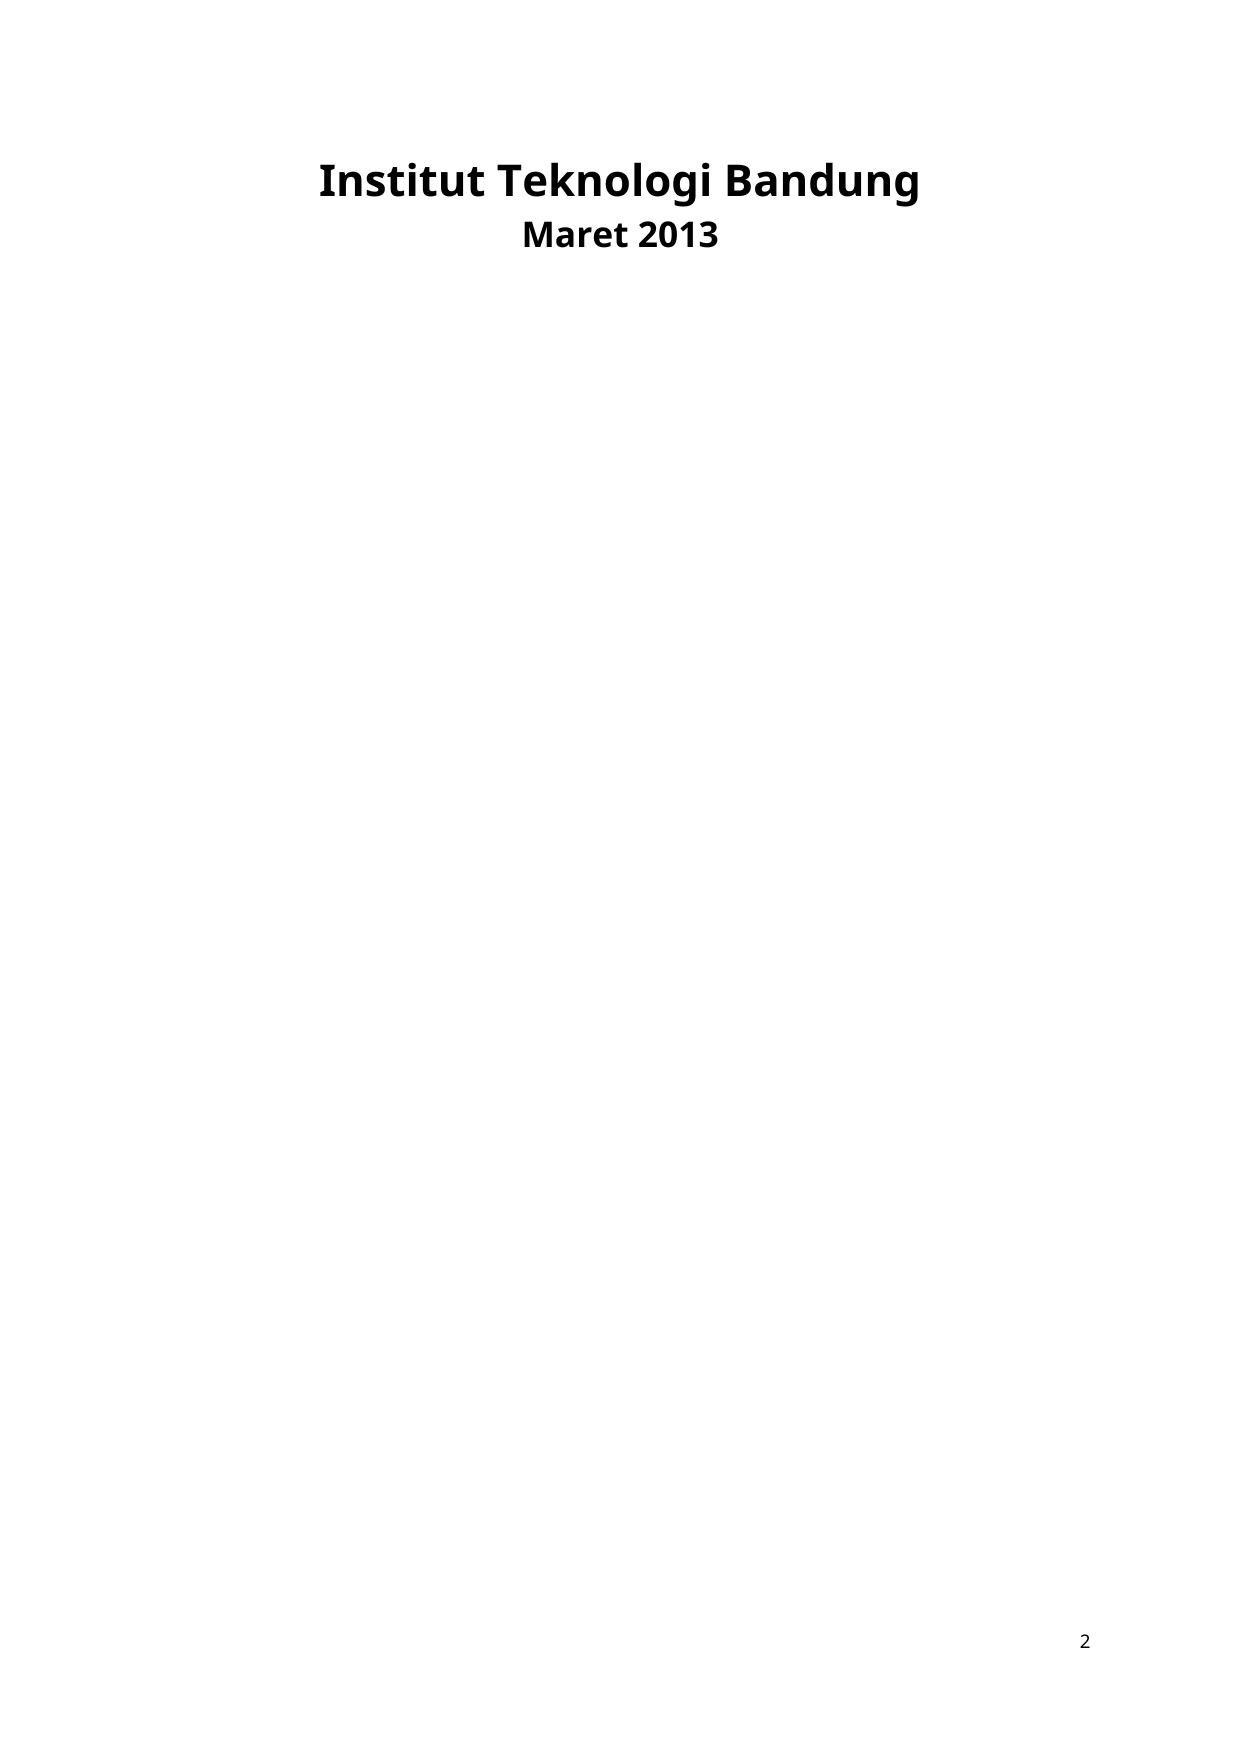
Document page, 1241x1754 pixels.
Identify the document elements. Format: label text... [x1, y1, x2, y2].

text Maret 2013 [150, 209, 1090, 258]
text Institut Teknologi Bandung [150, 150, 1090, 209]
